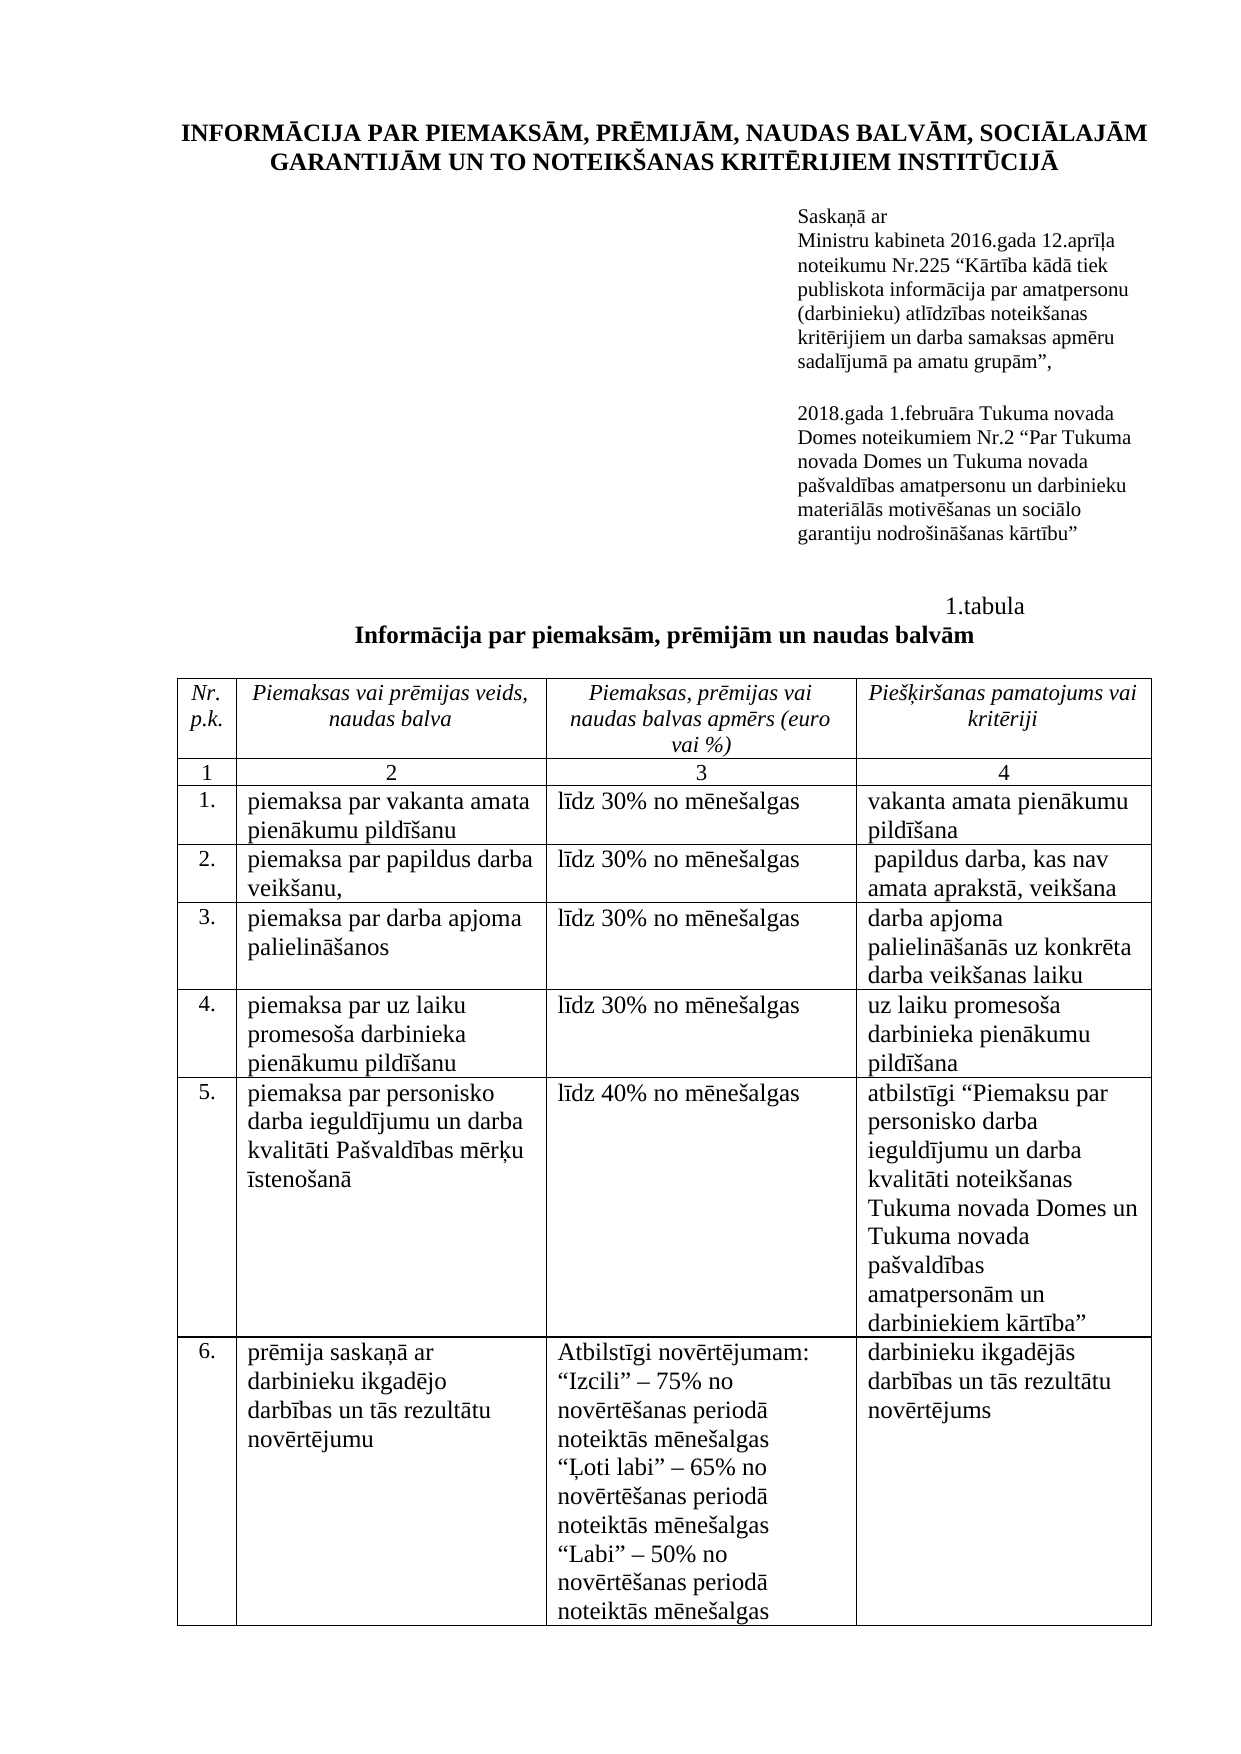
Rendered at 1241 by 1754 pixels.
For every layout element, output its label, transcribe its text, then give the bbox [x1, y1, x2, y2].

table_header Piemaksas vai prēmijas veids, naudas balva [237, 679, 546, 758]
text Ministru kabineta 2016.gada 12.aprīļa noteikumu Nr.225 “Kārtība kādā tiek publiskota informācija par amatpersonu (darbinieku) atlīdzības noteikšanas kritērijiem un darba samaksas apmēru sadalījumā pa amatu grupām”, [797, 228, 1152, 373]
table_cell vakanta amata pienākumu pildīšana [857, 786, 1151, 843]
table_cell 1 [178, 759, 236, 785]
table_cell piemaksa par papildus darba veikšanu, [237, 845, 546, 902]
table_cell līdz 30% no mēnešalgas [547, 845, 856, 902]
table_header Piešķiršanas pamatojums vai kritēriji [857, 679, 1151, 758]
table_cell piemaksa par vakanta amata pienākumu pildīšanu [237, 786, 546, 843]
table_cell 3 [547, 759, 856, 785]
table_cell piemaksa par personisko darba ieguldījumu un darba kvalitāti Pašvaldības mērķu īstenošanā [237, 1078, 546, 1336]
table_cell 2 [237, 759, 546, 785]
table_cell 4 [857, 759, 1151, 785]
table_cell prēmija saskaņā ar darbinieku ikgadējo darbības un tās rezultātu novērtējumu [237, 1338, 546, 1625]
table_cell uz laiku promesoša darbinieka pienākumu pildīšana [857, 990, 1151, 1077]
table_cell piemaksa par darba apjoma palielināšanos [237, 903, 546, 989]
table_cell piemaksa par uz laiku promesoša darbinieka pienākumu pildīšanu [237, 990, 546, 1077]
table_cell darba apjoma palielināšanās uz konkrēta darba veikšanas laiku [857, 903, 1151, 989]
text Informācija par piemaksām, prēmijām un naudas balvām [177, 620, 1152, 649]
table_cell līdz 30% no mēnešalgas [547, 903, 856, 989]
table_cell Atbilstīgi novērtējumam: “Izcili” – 75% no novērtēšanas periodā noteiktās mēnešalgas “Ļoti labi” – 65% no novērtēšanas periodā noteiktās mēnešalgas “Labi” – 50% no novērtēšanas periodā noteiktās mēnešalgas [547, 1338, 856, 1625]
table_cell atbilstīgi “Piemaksu par personisko darba ieguldījumu un darba kvalitāti noteikšanas Tukuma novada Domes un Tukuma novada pašvaldības amatpersonām un darbiniekiem kārtība” [857, 1078, 1151, 1336]
table_header Piemaksas, prēmijas vai naudas balvas apmērs (euro vai %) [547, 679, 856, 758]
text INFORMĀCIJA PAR PIEMAKSĀM, PRĒMIJĀM, NAUDAS BALVĀM, SOCIĀLAJĀM GARANTIJĀM UN TO NOTEIKŠANAS KRITĒRIJIEM INSTITŪCIJĀ [177, 118, 1152, 176]
table_cell 2. [178, 845, 236, 902]
text 1.tabula [945, 591, 1152, 620]
table_cell līdz 40% no mēnešalgas [547, 1078, 856, 1336]
table_cell līdz 30% no mēnešalgas [547, 786, 856, 843]
table_header Nr.p.k. [178, 679, 236, 758]
table_cell līdz 30% no mēnešalgas [547, 990, 856, 1077]
text Saskaņā ar [743, 204, 1152, 228]
table_cell 6. [178, 1338, 236, 1625]
table_cell 4. [178, 990, 236, 1077]
table_cell darbinieku ikgadējās darbības un tās rezultātu novērtējums [857, 1338, 1151, 1625]
table_cell 3. [178, 903, 236, 989]
table_cell papildus darba, kas nav amata aprakstā, veikšana [857, 845, 1151, 902]
text 2018.gada 1.februāra Tukuma novada Domes noteikumiem Nr.2 “Par Tukuma novada Domes un Tukuma novada pašvaldības amatpersonu un darbinieku materiālās motivēšanas un sociālo garantiju nodrošināšanas kārtību” [797, 401, 1152, 545]
table_cell 5. [178, 1078, 236, 1336]
table_cell 1. [178, 786, 236, 843]
